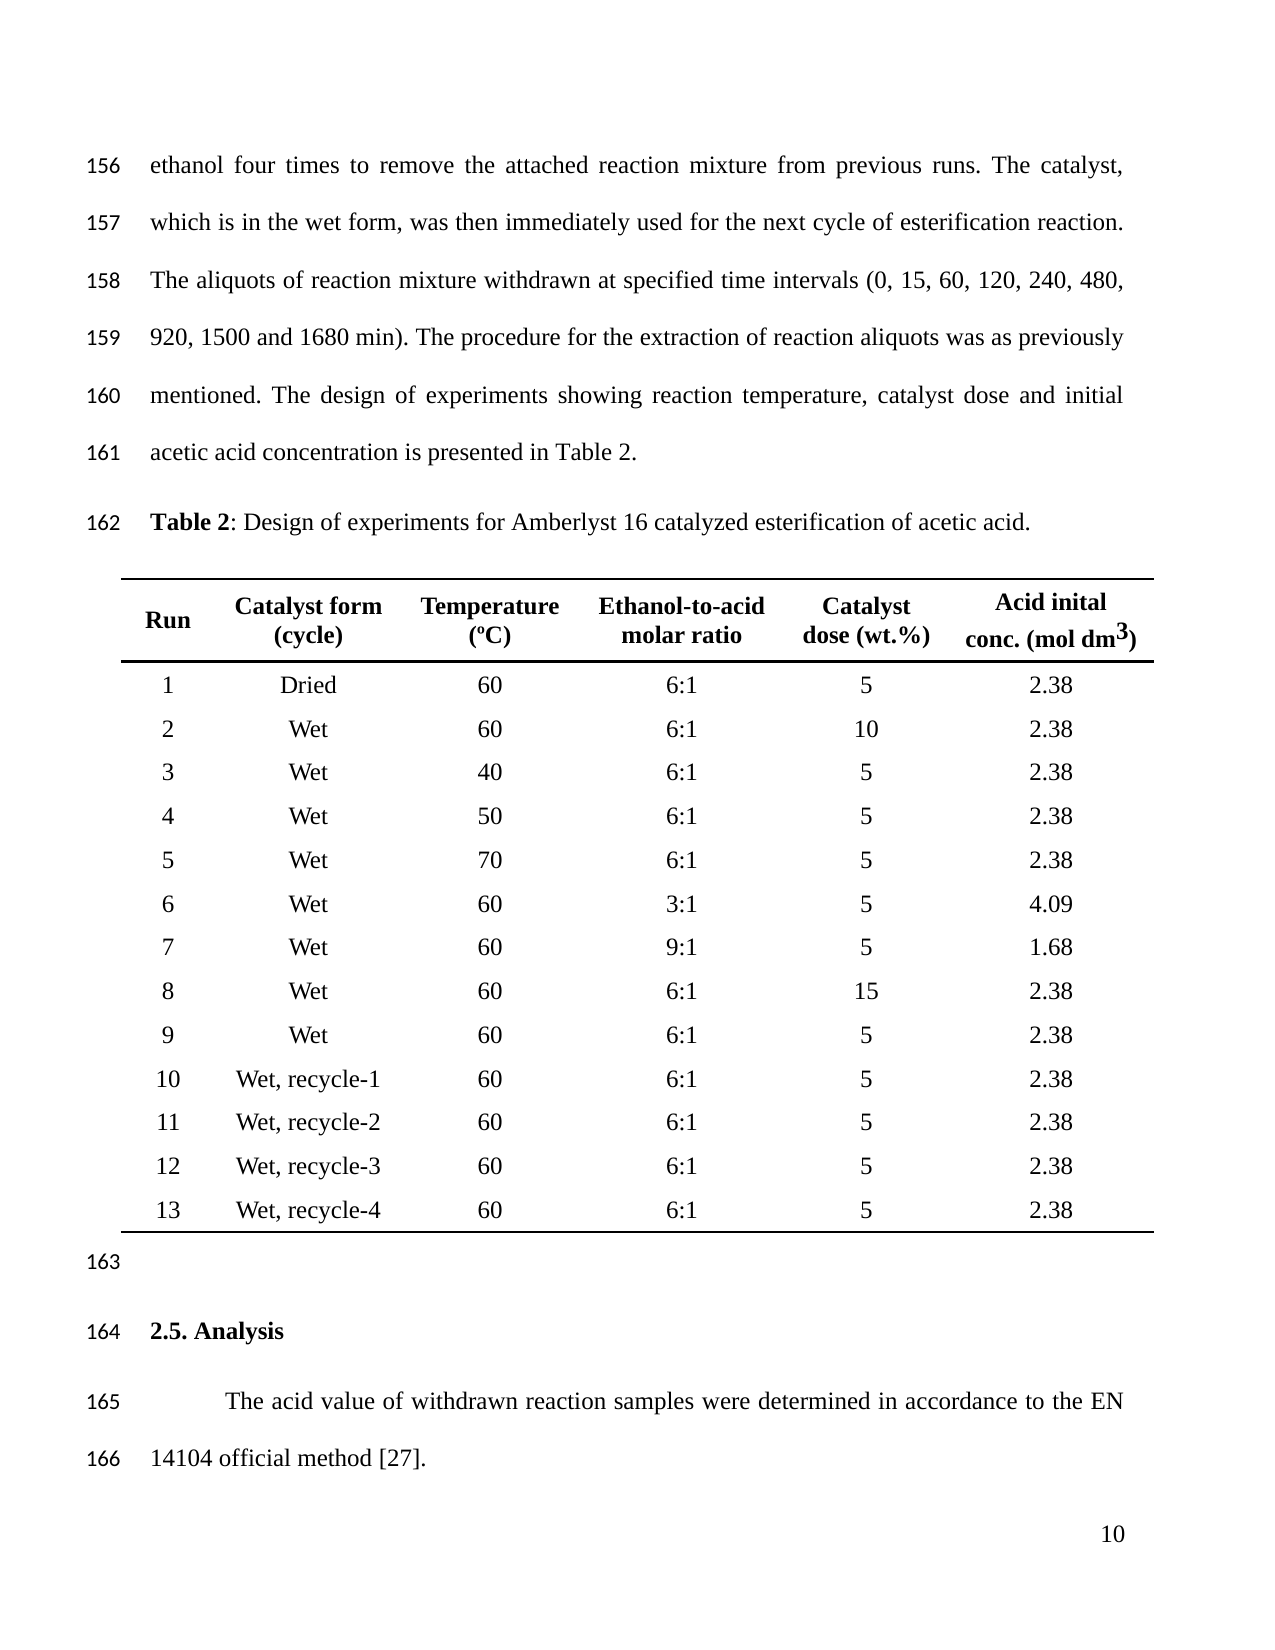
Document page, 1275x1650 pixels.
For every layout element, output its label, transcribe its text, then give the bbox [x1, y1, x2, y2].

table_cell 10 [785, 706, 947, 750]
table_cell 2.38 [948, 706, 1154, 750]
text Table 2: Design of experiments for Amberlyst 16 catalyzed esterification of acetic acid. [150, 507, 1125, 536]
table_cell 5 [785, 750, 947, 794]
table_cell 5 [785, 881, 947, 925]
table_cell 9:1 [578, 925, 785, 969]
table_cell 9 [121, 1013, 215, 1056]
table_cell Wet [215, 838, 401, 881]
table_cell 50 [401, 794, 578, 837]
table_cell 2.38 [948, 1100, 1154, 1144]
table_cell 6:1 [578, 1100, 785, 1144]
table_cell 2.38 [948, 750, 1154, 794]
table_cell 6:1 [578, 1144, 785, 1187]
table_cell 60 [401, 706, 578, 750]
table_cell 5 [785, 663, 947, 706]
table_cell 6:1 [578, 969, 785, 1012]
table_cell Dried [215, 663, 401, 706]
table_cell Wet [215, 925, 401, 969]
table_cell 4.09 [948, 881, 1154, 925]
table_cell 6:1 [578, 706, 785, 750]
table_cell 12 [121, 1144, 215, 1187]
table_header Run [121, 580, 215, 660]
table_cell 60 [401, 969, 578, 1012]
table_cell 6:1 [578, 750, 785, 794]
table_cell Wet [215, 794, 401, 837]
table_cell 2.38 [948, 1056, 1154, 1100]
table_cell 60 [401, 1013, 578, 1056]
table_cell 6:1 [578, 1188, 785, 1231]
table_cell Wet, recycle-4 [215, 1188, 401, 1231]
table_cell 5 [785, 838, 947, 881]
table_cell 3 [121, 750, 215, 794]
table_cell 6:1 [578, 1056, 785, 1100]
table_cell 2.38 [948, 969, 1154, 1012]
table_cell 2.38 [948, 663, 1154, 706]
table_cell 1.68 [948, 925, 1154, 969]
table_cell Wet, recycle-2 [215, 1100, 401, 1144]
table_cell 2.38 [948, 1188, 1154, 1231]
table_cell 8 [121, 969, 215, 1012]
table_cell 5 [121, 838, 215, 881]
table_cell Wet, recycle-1 [215, 1056, 401, 1100]
table_cell Wet [215, 750, 401, 794]
table_header Temperature (ºC) [401, 580, 578, 660]
table_cell Wet, recycle-3 [215, 1144, 401, 1187]
table_header Catalyst dose (wt.%) [785, 580, 947, 660]
table_cell 60 [401, 1056, 578, 1100]
table_cell 5 [785, 1056, 947, 1100]
table_header Catalyst form (cycle) [215, 580, 401, 660]
table_cell 10 [121, 1056, 215, 1100]
table_cell 2 [121, 706, 215, 750]
table_cell 5 [785, 1144, 947, 1187]
table_cell 5 [785, 1100, 947, 1144]
table_cell 60 [401, 1144, 578, 1187]
table_cell Wet [215, 881, 401, 925]
table_cell 1 [121, 663, 215, 706]
table_cell Wet [215, 706, 401, 750]
table_cell 2.38 [948, 1144, 1154, 1187]
table_cell 2.38 [948, 794, 1154, 837]
table_cell 2.38 [948, 838, 1154, 881]
table_cell 15 [785, 969, 947, 1012]
table_cell 5 [785, 1013, 947, 1056]
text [150, 150, 1125, 466]
table_cell 40 [401, 750, 578, 794]
table_cell 6:1 [578, 1013, 785, 1056]
table_cell 60 [401, 881, 578, 925]
text The acid value of withdrawn reaction samples were determined in accordance to the EN 14104 official method [27]. [150, 1386, 1125, 1472]
table_header Acid inital conc. (mol dm3) [948, 580, 1154, 660]
table_cell 11 [121, 1100, 215, 1144]
table_cell Wet [215, 1013, 401, 1056]
table_header Ethanol-to-acid molar ratio [578, 580, 785, 660]
table_cell 6:1 [578, 794, 785, 837]
table_cell 3:1 [578, 881, 785, 925]
table_cell 60 [401, 1188, 578, 1231]
table_cell 6:1 [578, 663, 785, 706]
text 2.5. Analysis [150, 1316, 1125, 1344]
table_cell 7 [121, 925, 215, 969]
table_cell 13 [121, 1188, 215, 1231]
table_cell 6:1 [578, 838, 785, 881]
table_cell Wet [215, 969, 401, 1012]
table_cell 60 [401, 1100, 578, 1144]
table_cell 5 [785, 925, 947, 969]
table_cell 6 [121, 881, 215, 925]
table_cell 4 [121, 794, 215, 837]
table_cell 60 [401, 925, 578, 969]
table_cell 60 [401, 663, 578, 706]
table_cell 70 [401, 838, 578, 881]
table_cell 5 [785, 1188, 947, 1231]
table_cell 2.38 [948, 1013, 1154, 1056]
table_cell 5 [785, 794, 947, 837]
